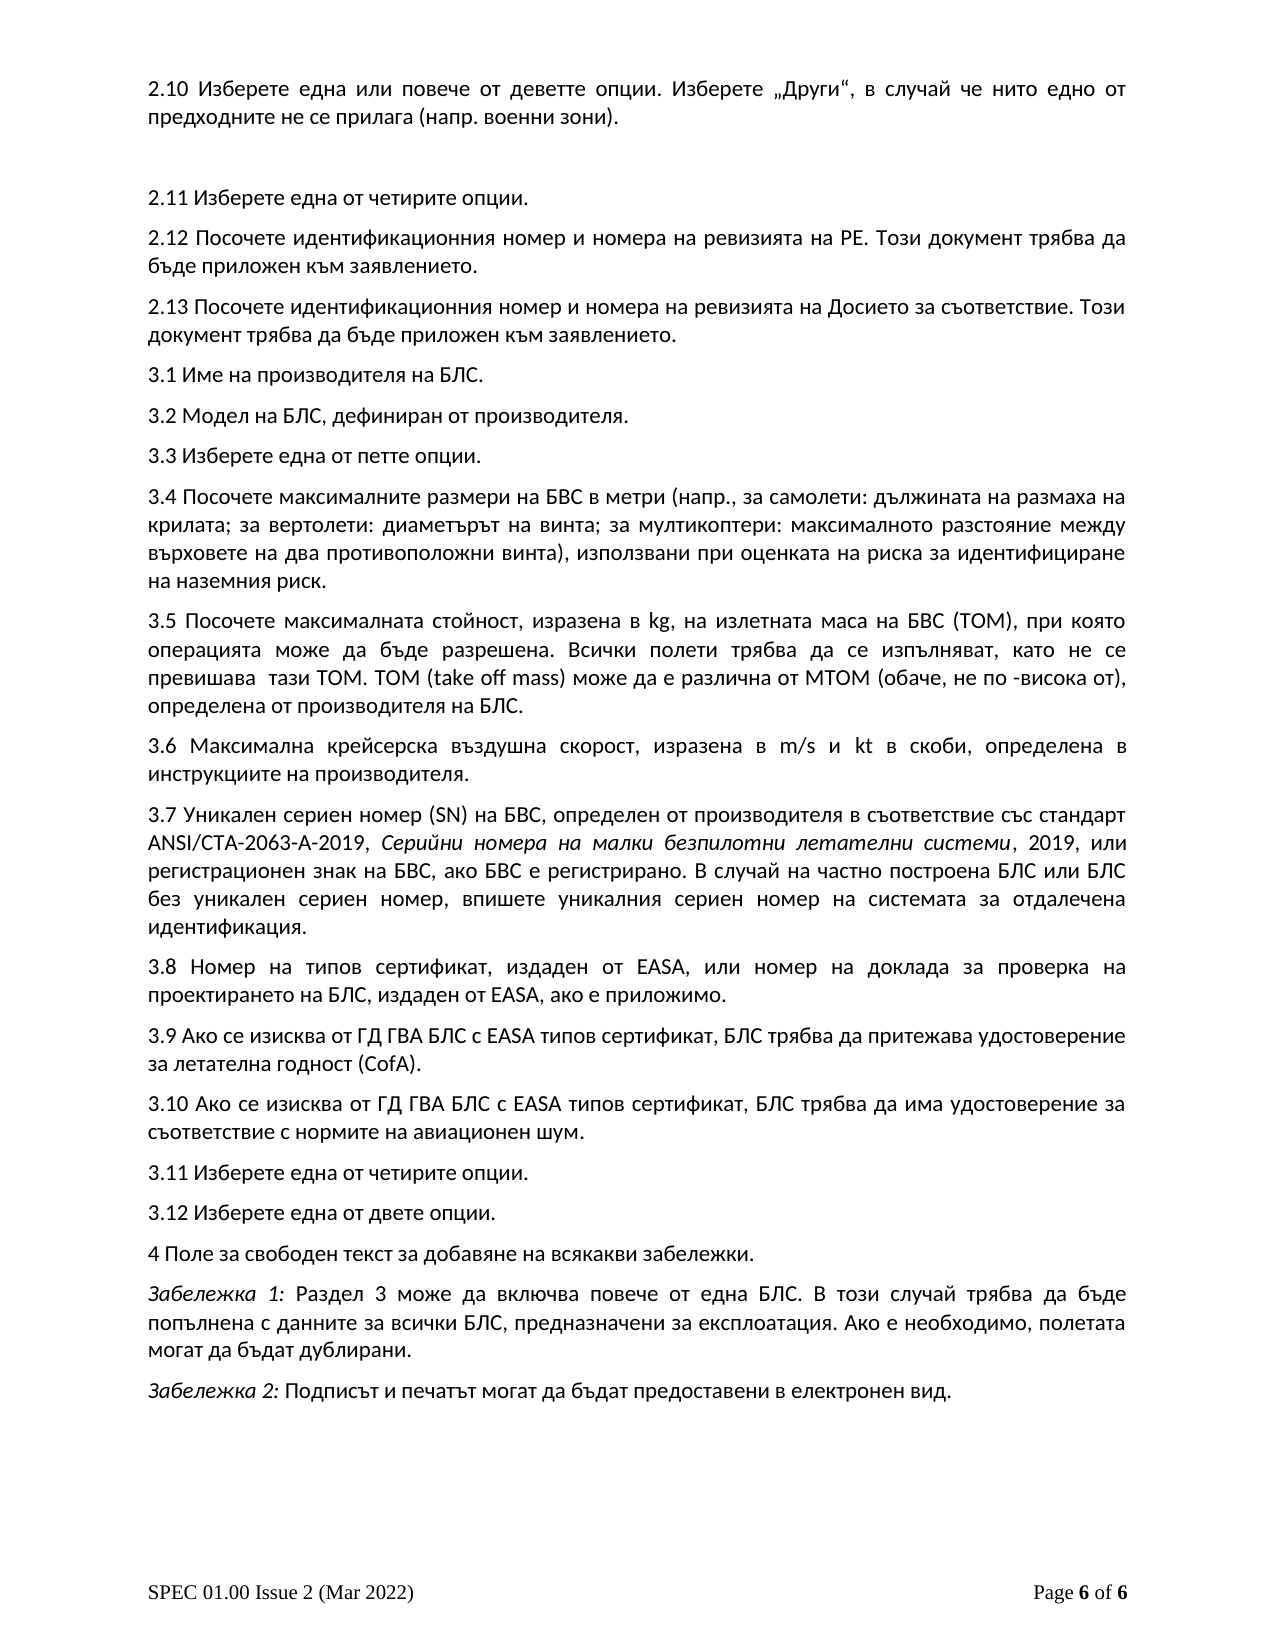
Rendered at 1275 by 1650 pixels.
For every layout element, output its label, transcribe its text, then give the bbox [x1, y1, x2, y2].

text 2.10 Изберете една или повече от деветте опции. Изберете „Други“, в случай че нито едно от предходните не се прилага (напр. военни зони). [148, 74, 1127, 130]
text 3.11 Изберете една от четирите опции. [148, 1158, 1127, 1186]
text 3.5 Посочете максималната стойност, изразена в kg, на излетната маса на БВС (ТОМ), при която операцията може да бъде разрешена. Всички полети трябва да се изпълняват, като не се превишава тази TOM. TOM (take off mass) може да е различна от MTOM (обаче, не по -висока от), определенa от производителя на БЛС. [148, 607, 1127, 719]
text 3.8 Номер на типов сертификат, издаден от EASA, или номер на доклада за проверка на проектирането на БЛС, издаден от EASA, ако е приложимо. [148, 952, 1127, 1008]
text 3.9 Ако се изисква от ГД ГВА БЛС с EASA типов сертификат, БЛС трябва да притежава удостоверение за летателна годност (CofA). [148, 1021, 1127, 1077]
text Забележка 2: Подписът и печатът могат да бъдат предоставени в електронен вид. [148, 1376, 1127, 1404]
text 4 Поле за свободен текст за добавяне на всякакви забележки. [148, 1239, 1127, 1267]
text 3.10 Ако се изисква от ГД ГВА БЛС с EASA типов сертификат, БЛС трябва да има удостоверение за съответствие с нормите на авиационен шум. [148, 1089, 1127, 1146]
text Забележка 1: Раздел 3 може да включва повече от една БЛС. В този случай трябва да бъде попълнена с данните за всички БЛС, предназначени за експлоатация. Ако е необходимо, полетата могат да бъдат дублирани. [148, 1279, 1127, 1364]
text 2.13 Посочете идентификационния номер и номера на ревизията на Досието за съответствие. Този документ трябва да бъде приложен към заявлението. [148, 292, 1127, 348]
text 3.2 Модел на БЛС, дефиниран от производителя. [148, 401, 1127, 429]
text 3.6 Максимална крейсерска въздушна скорост, изразена в m/s и kt в скоби, определена в инструкциите на производителя. [148, 731, 1127, 787]
text 3.1 Име на производителя на БЛС. [148, 361, 1127, 388]
text 2.12 Посочете идентификационния номер и номера на ревизията на РЕ. Този документ трябва да бъде приложен към заявлението. [148, 223, 1127, 279]
text 3.3 Изберете една от петте опции. [148, 442, 1127, 469]
text 3.7 Уникален сериен номер (SN) на БВС, определен от производителя в съответствие със стандарт ANSI/CTA-2063-A-2019, Серийни номера на малки безпилотни летателни системи, 2019, или регистрационен знак на БВС, ако БВС е регистрирано. В случай на частно построена БЛС или БЛС без уникален сериен номер, впишете уникалния сериен номер на системата за отдалечена идентификация. [148, 800, 1127, 940]
text 3.12 Изберете една от двете опции. [148, 1198, 1127, 1227]
text 2.11 Изберете една от четирите опции. [148, 183, 1127, 211]
text 3.4 Посочете максималните размери на БВС в метри (напр., за самолети: дължината на размаха на крилата; за вертолети: диаметърът на винта; за мултикоптери: максималното разстояние между върховете на два противоположни винта), използвани при оценката на риска за идентифициране на наземния риск. [148, 482, 1127, 594]
